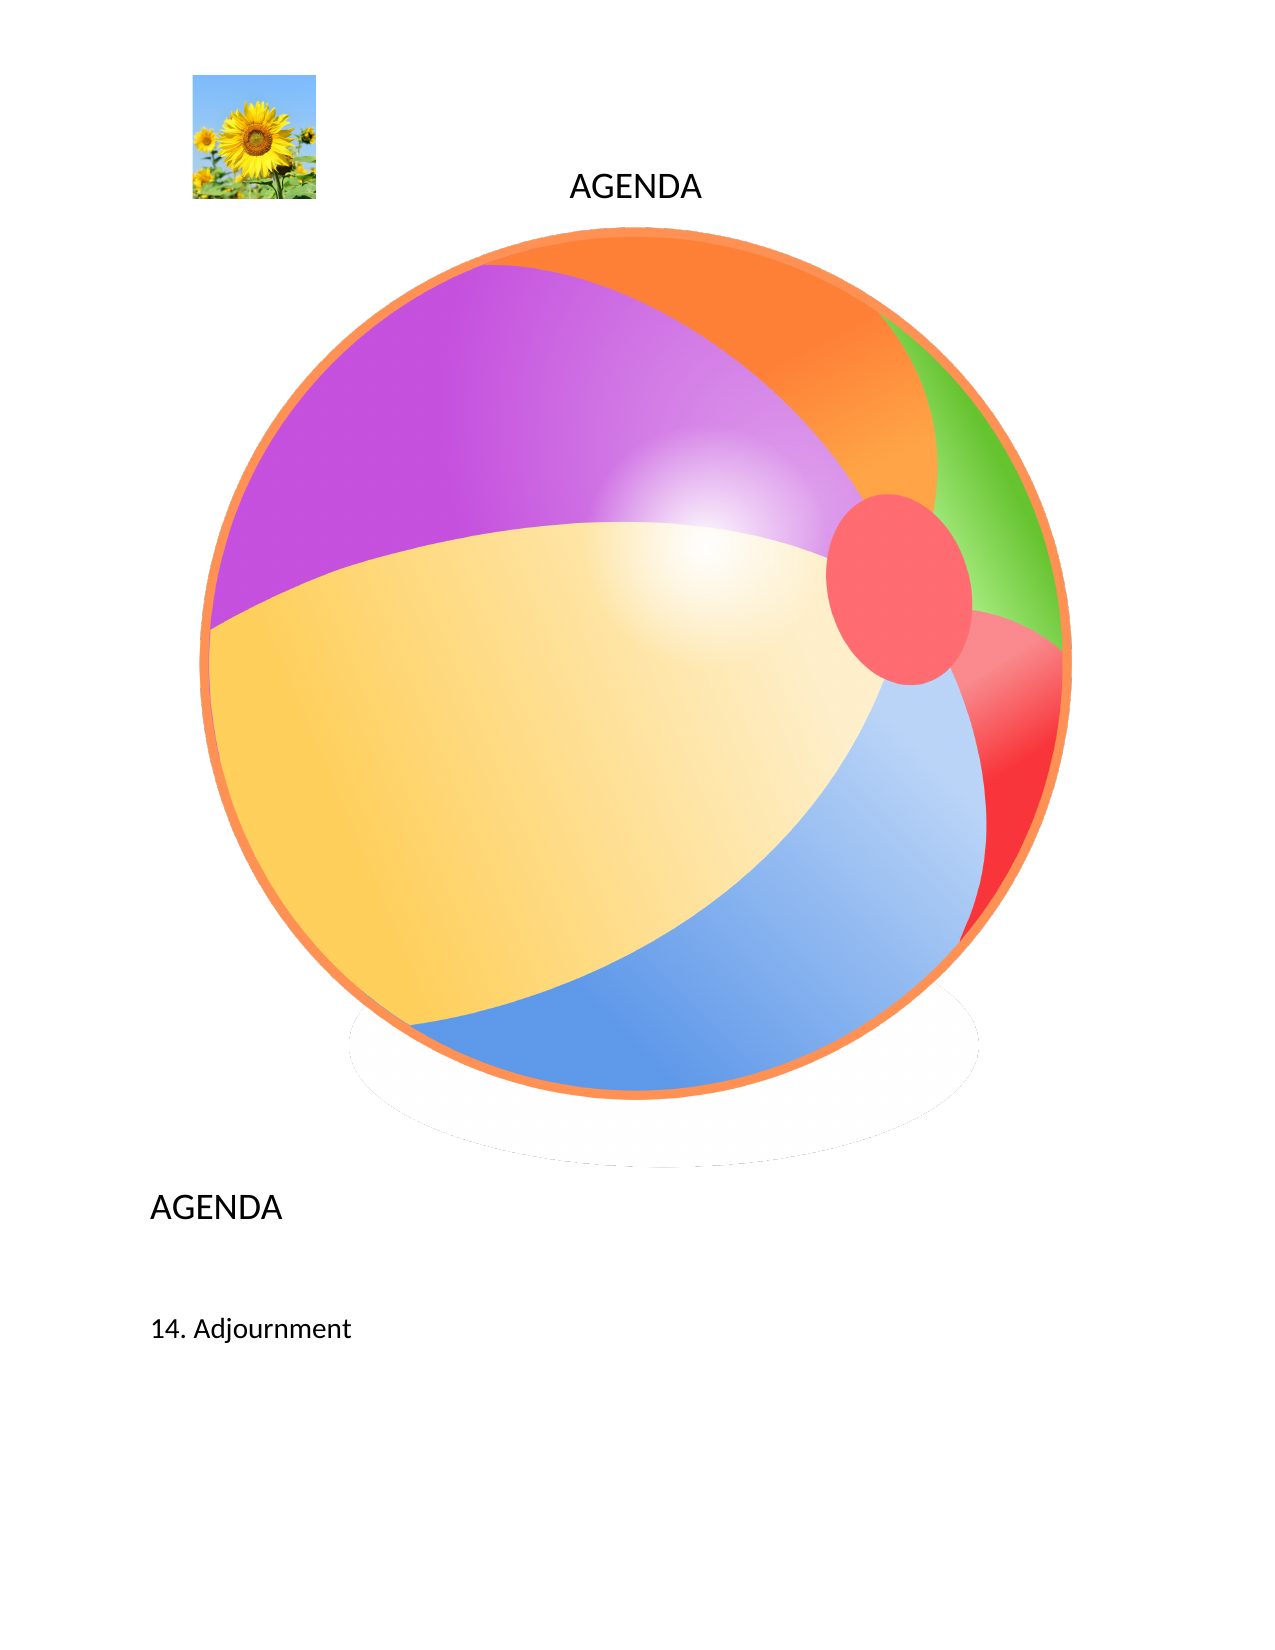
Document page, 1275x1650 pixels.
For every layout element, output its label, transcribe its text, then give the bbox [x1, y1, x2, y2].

picture [192, 75, 316, 199]
picture [150, 207, 1125, 1183]
text 14. Adjournment [150, 1311, 1125, 1346]
